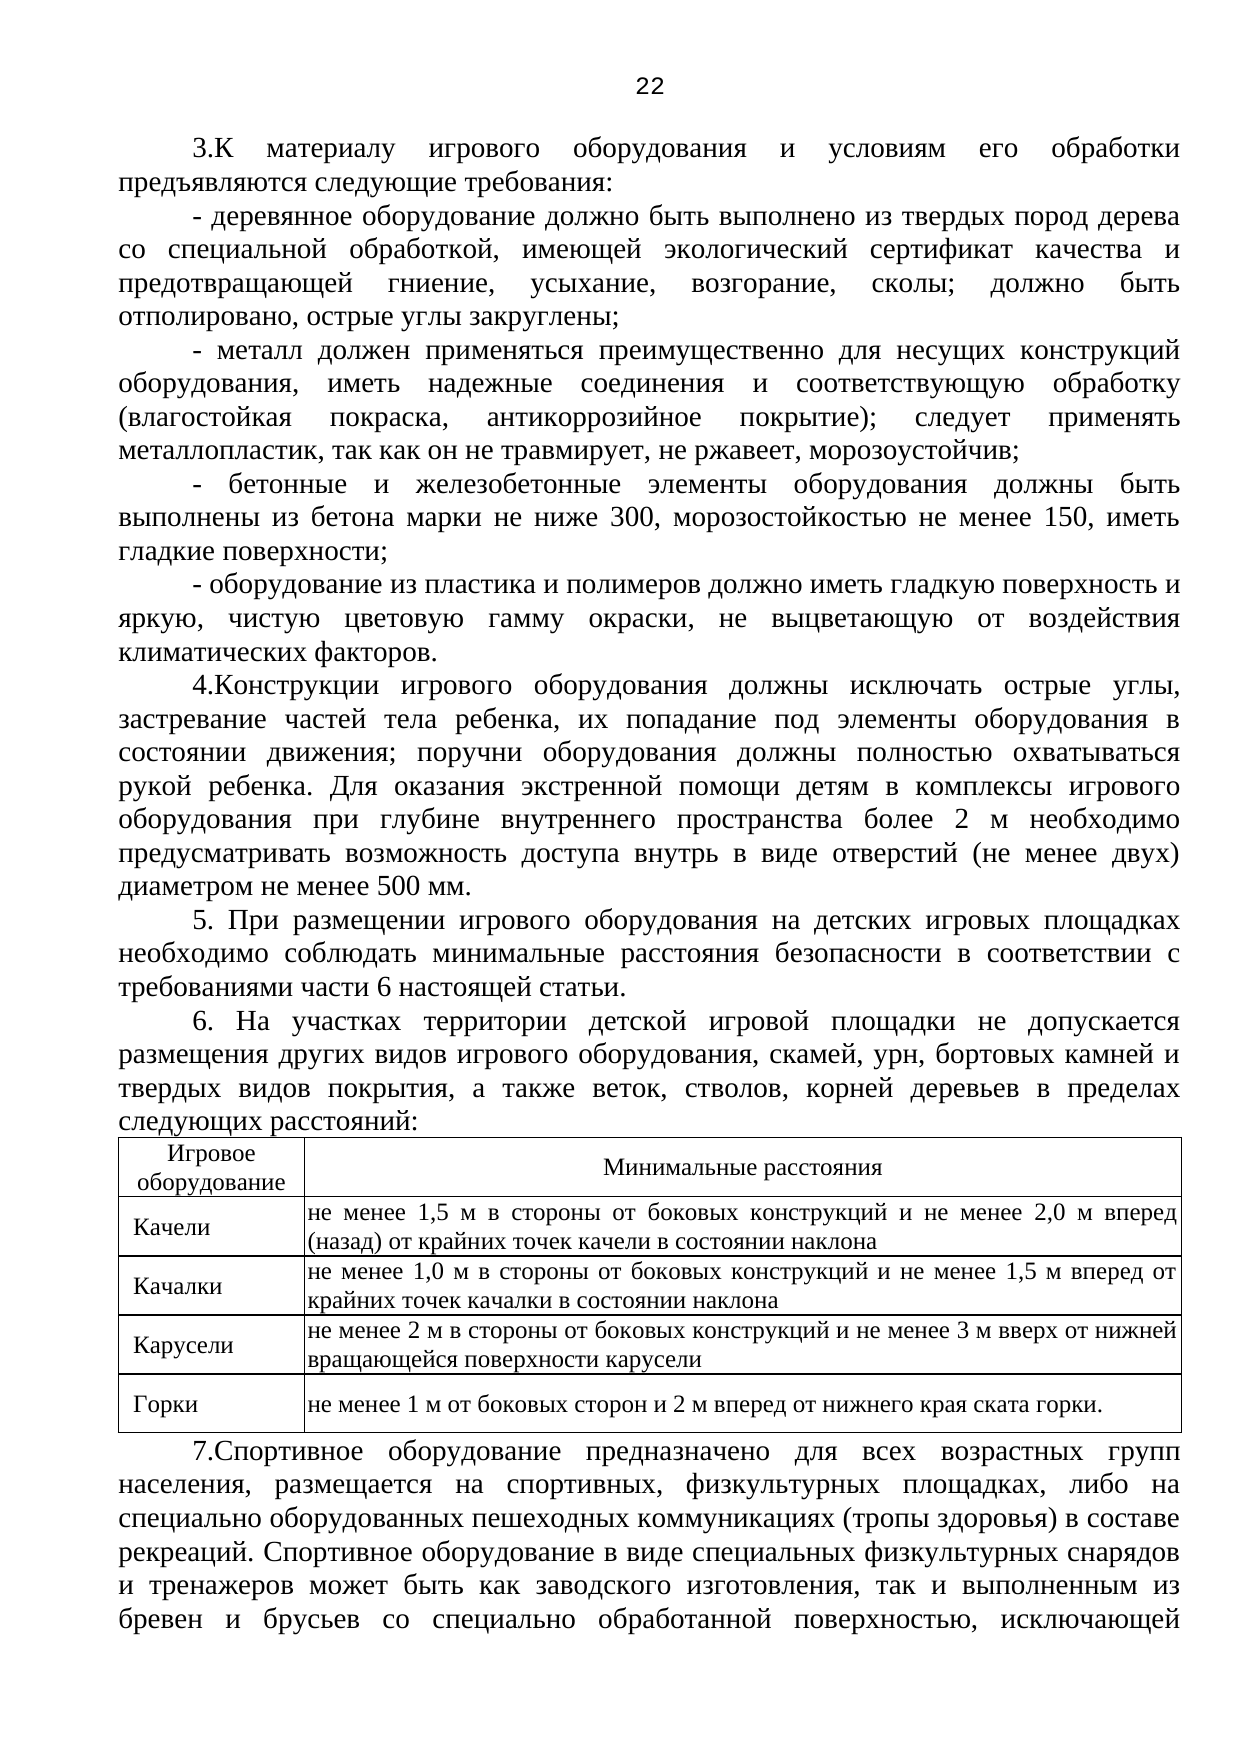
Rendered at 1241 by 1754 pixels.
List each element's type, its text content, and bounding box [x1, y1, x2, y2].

text - деревянное оборудование должно быть выполнено из твердых пород дерева со специальной обработкой, имеющей экологический сертификат качества и предотвращающей гниение, усыхание, возгорание, сколы; должно быть отполировано, острые углы закруглены; [118, 198, 1181, 332]
text 6. На участках территории детской игровой площадки не допускается размещения других видов игрового оборудования, скамей, урн, бортовых камней и твердых видов покрытия, а также веток, стволов, корней деревьев в пределах следующих расстояний: [118, 1003, 1181, 1137]
table_cell не менее 1 м от боковых сторон и 2 м вперед от нижнего края ската горки. [305, 1375, 1181, 1432]
table_header Минимальные расстояния [305, 1138, 1181, 1196]
text 3.К материалу игрового оборудования и условиям его обработки предъявляются следующие требования: [118, 131, 1181, 198]
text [118, 1433, 1181, 1634]
table_cell Качели [119, 1197, 304, 1255]
text - оборудование из пластика и полимеров должно иметь гладкую поверхность и яркую, чистую цветовую гамму окраски, не выцветающую от воздействия климатических факторов. [118, 567, 1181, 667]
table_cell не менее 2 м в стороны от боковых конструкций и не менее 3 м вверх от нижней вращающейся поверхности карусели [305, 1316, 1181, 1373]
table_cell не менее 1,0 м в стороны от боковых конструкций и не менее 1,5 м вперед от крайних точек качалки в состоянии наклона [305, 1257, 1181, 1314]
table_cell Горки [119, 1375, 304, 1432]
text - металл должен применяться преимущественно для несущих конструкций оборудования, иметь надежные соединения и соответствующую обработку (влагостойкая покраска, антикоррозийное покрытие); следует применять металлопластик, так как он не травмирует, не ржавеет, морозоустойчив; [118, 332, 1181, 466]
table_cell Качалки [119, 1257, 304, 1314]
text 5. При размещении игрового оборудования на детских игровых площадках необходимо соблюдать минимальные расстояния безопасности в соответствии с требованиями части 6 настоящей статьи. [118, 902, 1181, 1003]
text 4.Конструкции игрового оборудования должны исключать острые углы, застревание частей тела ребенка, их попадание под элементы оборудования в состоянии движения; поручни оборудования должны полностью охватываться рукой ребенка. Для оказания экстренной помощи детям в комплексы игрового оборудования при глубине внутреннего пространства более 2 м необходимо предусматривать возможность доступа внутрь в виде отверстий (не менее двух) диаметром не менее 500 мм. [118, 667, 1181, 902]
text - бетонные и железобетонные элементы оборудования должны быть выполнены из бетона марки не ниже 300, морозостойкостью не менее 150, иметь гладкие поверхности; [118, 466, 1181, 567]
table_cell не менее 1,5 м в стороны от боковых конструкций и не менее 2,0 м вперед (назад) от крайних точек качели в состоянии наклона [305, 1197, 1181, 1255]
table_cell Карусели [119, 1316, 304, 1373]
table_header Игровое оборудование [119, 1138, 304, 1196]
